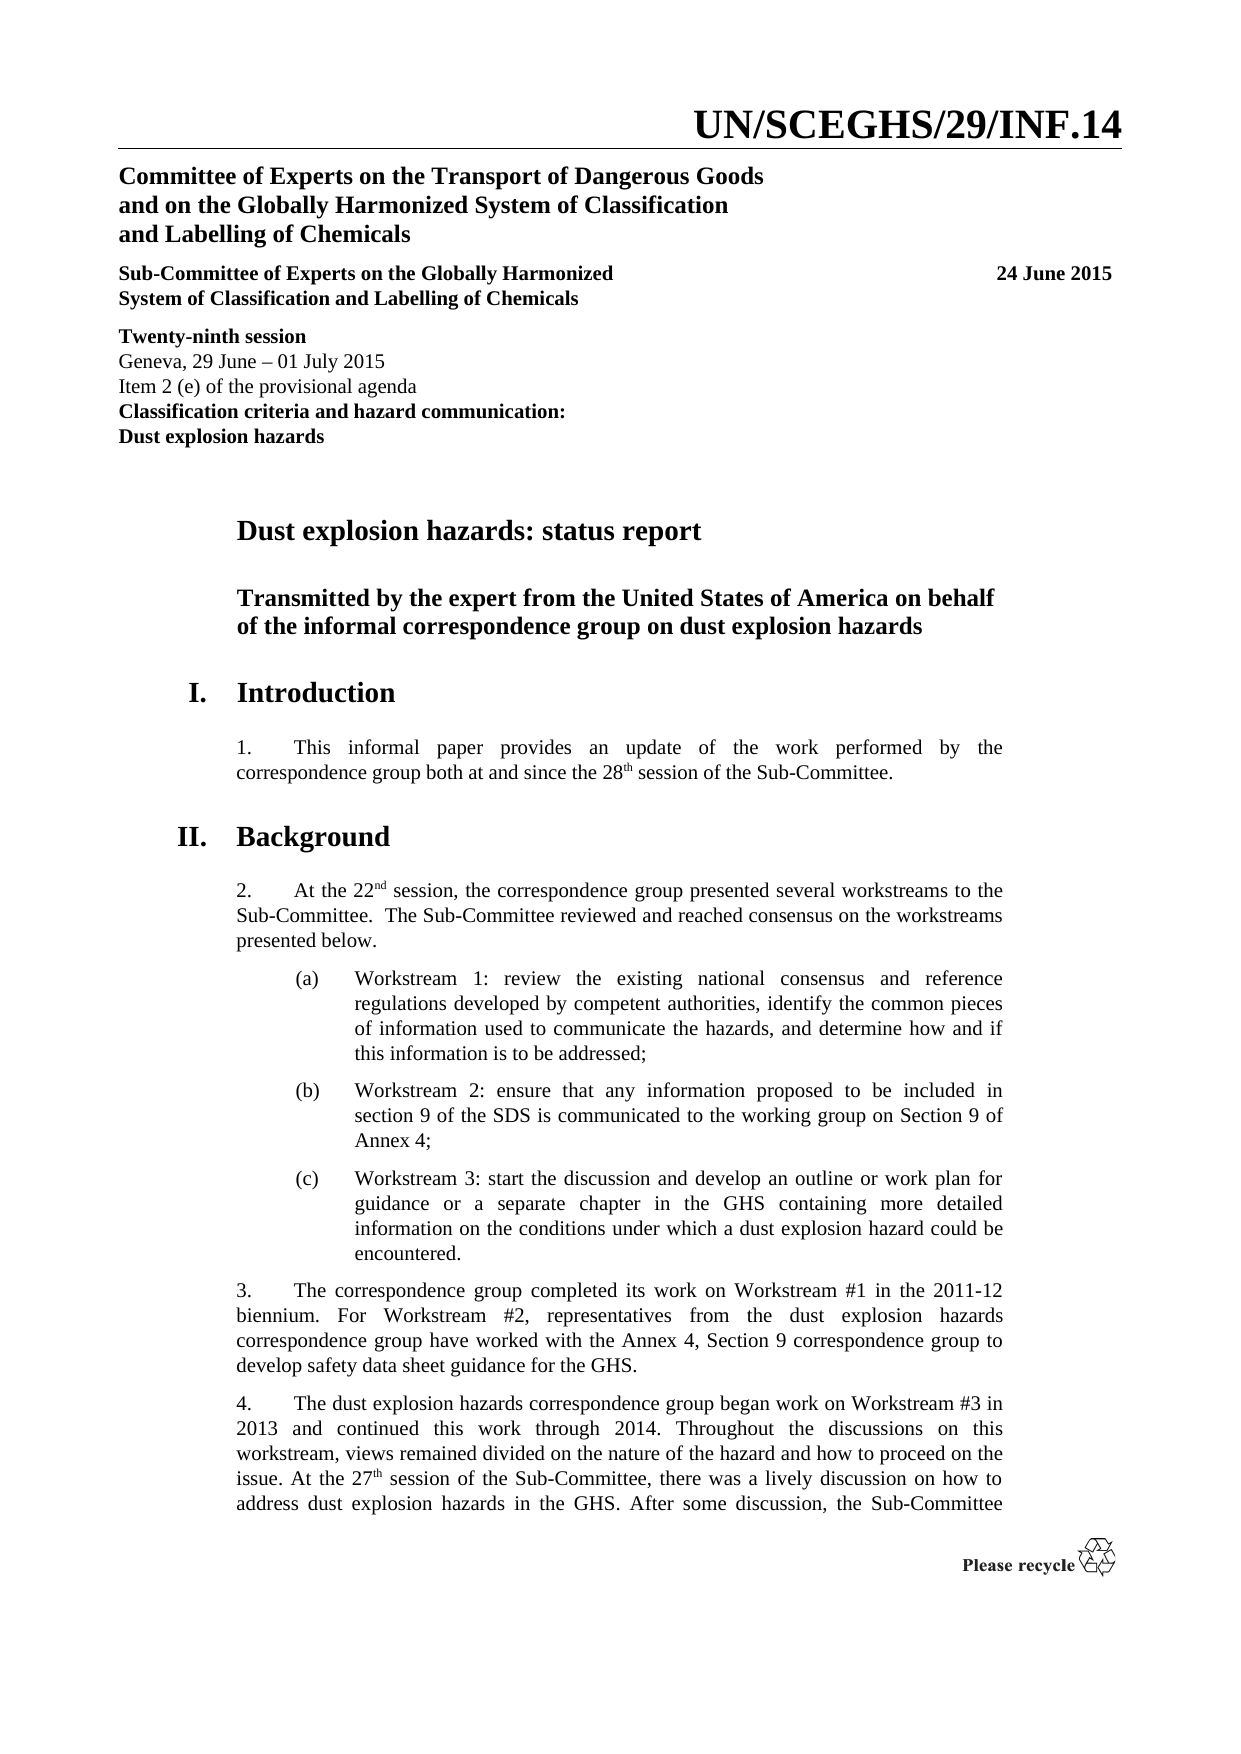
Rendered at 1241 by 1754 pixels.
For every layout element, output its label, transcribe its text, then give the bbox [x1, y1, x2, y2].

table_header UN/SCEGHS/29/INF.14 [118, 59, 1122, 148]
text Transmitted by the expert from the United States of America on behalf of the informal correspondence group on dust explosion hazards [118, 584, 1003, 640]
text (c) Workstream 3: start the discussion and develop an outline or work plan for guidance or a separate chapter in the GHS containing more detailed information on the conditions under which a dust explosion hazard could be encountered. [295, 1165, 1004, 1265]
text (b) Workstream 2: ensure that any information proposed to be included in section 9 of the SDS is communicated to the working group on Section 9 of Annex 4; [295, 1077, 1004, 1152]
text 1. This informal paper provides an update of the work performed by the correspondence group both at and since the 28th session of the Sub-Committee. [236, 734, 1004, 784]
picture [962, 1538, 1116, 1577]
text I. Introduction [118, 677, 1003, 709]
text Dust explosion hazards: status report [118, 515, 1003, 546]
text 2. At the 22nd session, the correspondence group presented several workstreams to the Sub-Committee. The Sub-Committee reviewed and reached consensus on the workstreams presented below. [236, 877, 1004, 952]
table_cell Committee of Experts on the Transport of Dangerous Goods and on the Globally Harmonized System of Classification and Labelling of Chemicals Sub-Committee of Experts on the Globally Harmonized 24 June 2015 System of Classification and Labelling of Chemicals Twenty-ninth session Geneva, 29 June – 01 July 2015 Item 2 (e) of the provisional agenda Classification criteria and hazard communication: Dust explosion hazards [118, 149, 1122, 453]
text 3. The correspondence group completed its work on Workstream #1 in the 2011-12 biennium. For Workstream #2, representatives from the dust explosion hazards correspondence group have worked with the Annex 4, Section 9 correspondence group to develop safety data sheet guidance for the GHS. [236, 1277, 1004, 1377]
text (a) Workstream 1: review the existing national consensus and reference regulations developed by competent authorities, identify the common pieces of information used to communicate the hazards, and determine how and if this information is to be addressed; [295, 965, 1004, 1065]
text II. Background [118, 821, 1004, 852]
